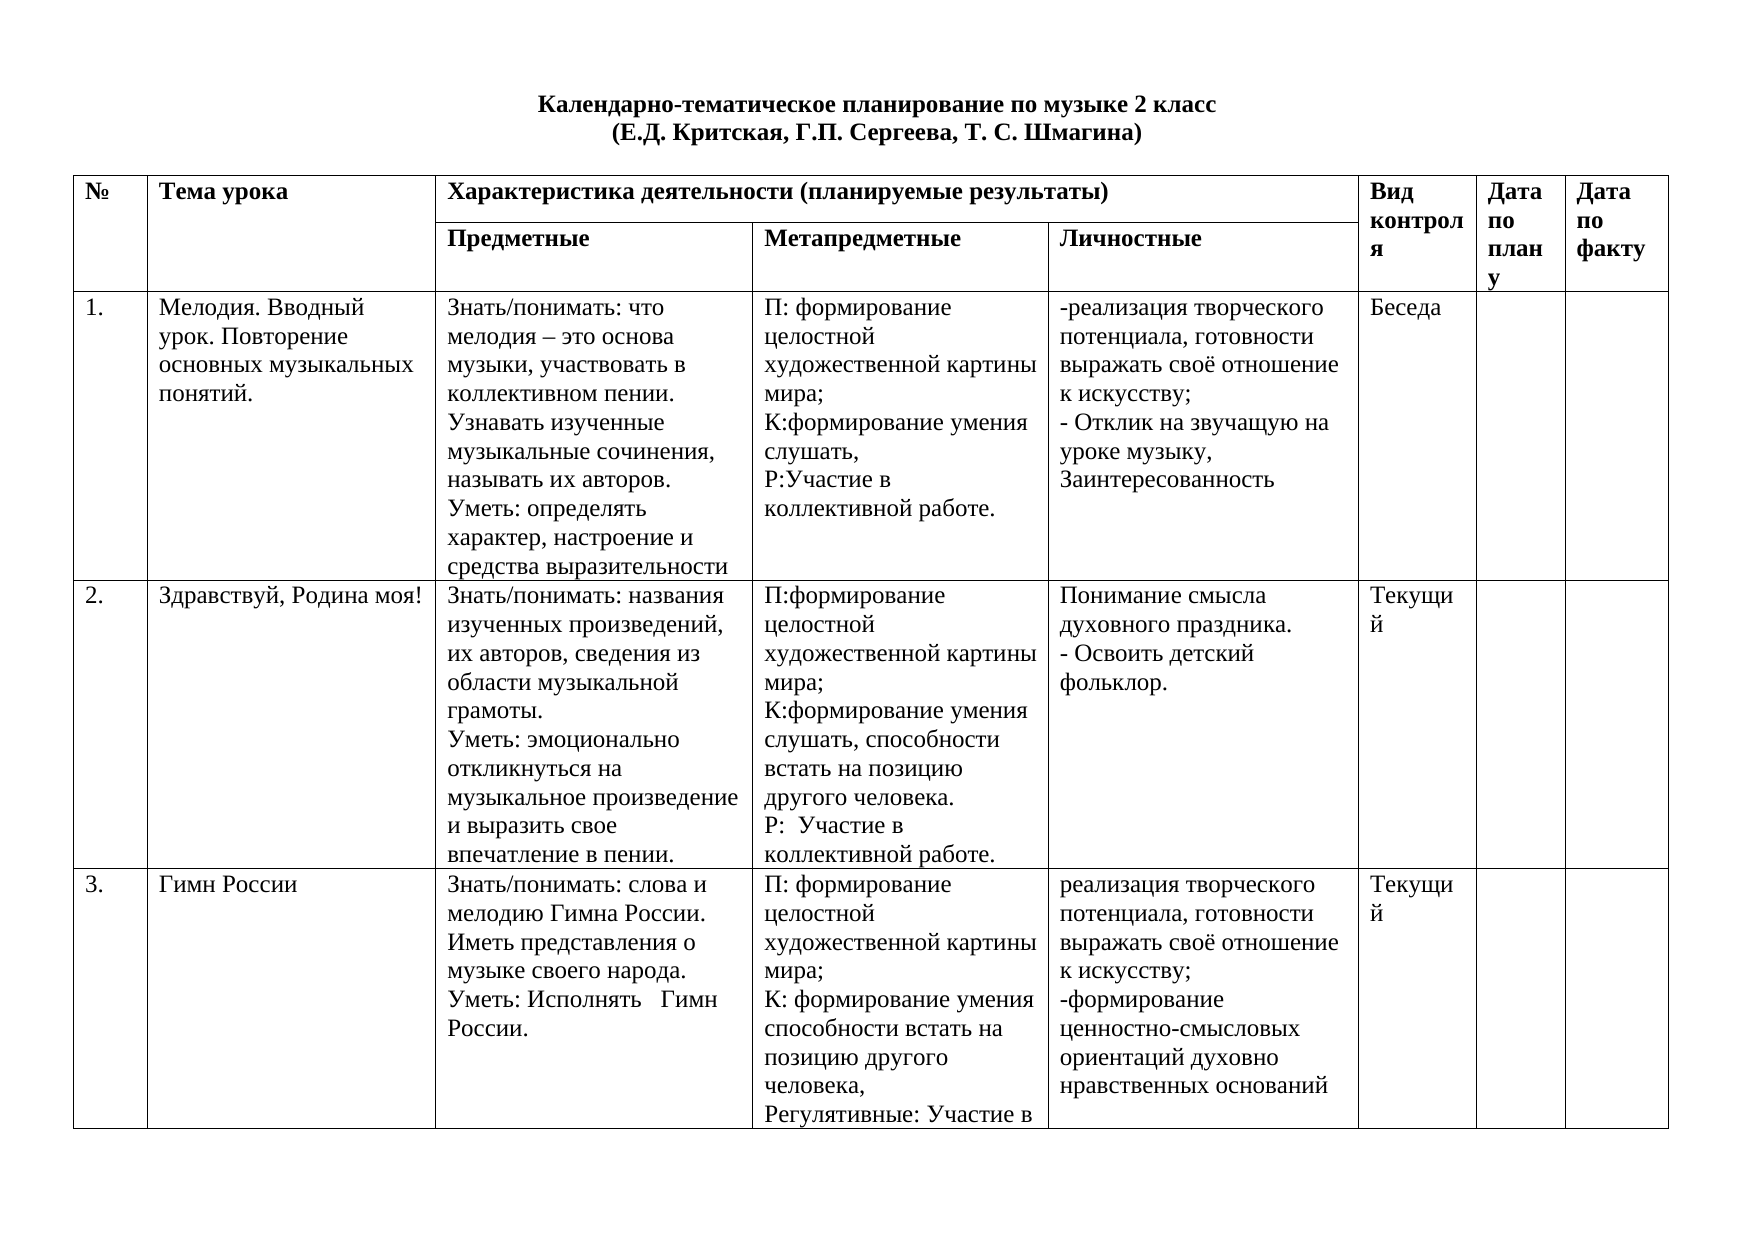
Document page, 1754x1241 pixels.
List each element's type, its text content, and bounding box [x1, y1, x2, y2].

table_header Дата по факту [1566, 176, 1668, 291]
table_cell П:формирование целостной художественной картины мира; К:формирование умения слушать, способности встать на позицию другого человека. Р: Участие в коллективной работе. [753, 581, 1048, 868]
table_cell [1477, 581, 1565, 868]
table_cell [436, 869, 752, 1128]
table_cell -реализация творческого потенциала, готовности выражать своё отношение к искусству; - Отклик на звучащую на уроке музыку, Заинтересованность [1049, 292, 1358, 579]
table_cell Знать/понимать: названия изученных произведений, их авторов, сведения из области музыкальной грамоты. Уметь: эмоционально откликнуться на музыкальное произведение и выразить свое впечатление в пении. [436, 581, 752, 868]
table_cell Личностные [1049, 223, 1358, 291]
table_cell [1566, 869, 1668, 1128]
table_cell 1. [74, 292, 147, 579]
table_cell Предметные [436, 223, 752, 291]
table_header Дата по плану [1477, 176, 1565, 291]
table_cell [1049, 869, 1358, 1128]
table_cell Гимн России [148, 869, 435, 1128]
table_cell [753, 869, 1048, 1128]
table_cell Мелодия. Вводный урок. Повторение основных музыкальных понятий. [148, 292, 435, 579]
table_cell Понимание смысла духовного праздника. - Освоить детский фольклор. [1049, 581, 1358, 868]
table_cell Знать/понимать: что мелодия – это основа музыки, участвовать в коллективном пении. Узнавать изученные музыкальные сочинения, называть их авторов. Уметь: определять характер, настроение и средства выразительности [436, 292, 752, 579]
table_header Характеристика деятельности (планируемые результаты) [436, 176, 1358, 222]
table_cell Метапредметные [753, 223, 1048, 291]
table_cell [1477, 869, 1565, 1128]
table_cell Текущий [1359, 869, 1476, 1128]
table_cell 2. [74, 581, 147, 868]
table_header Тема урока [148, 176, 435, 291]
table_cell П: формирование целостной художественной картины мира; К:формирование умения слушать, Р:Участие в коллективной работе. [753, 292, 1048, 579]
table_header Вид контроля [1359, 176, 1476, 291]
table_cell [1566, 581, 1668, 868]
table_header № [74, 176, 147, 291]
table_cell Здравствуй, Родина моя! [148, 581, 435, 868]
table_cell Текущий [1359, 581, 1476, 868]
table_cell Беседа [1359, 292, 1476, 579]
table_cell 3. [74, 869, 147, 1128]
table_cell [1477, 292, 1565, 579]
table_cell [1566, 292, 1668, 579]
text Календарно-тематическое планирование по музыке 2 класс [118, 89, 1636, 117]
text (Е.Д. Критская, Г.П. Сергеева, Т. С. Шмагина) [118, 117, 1636, 146]
